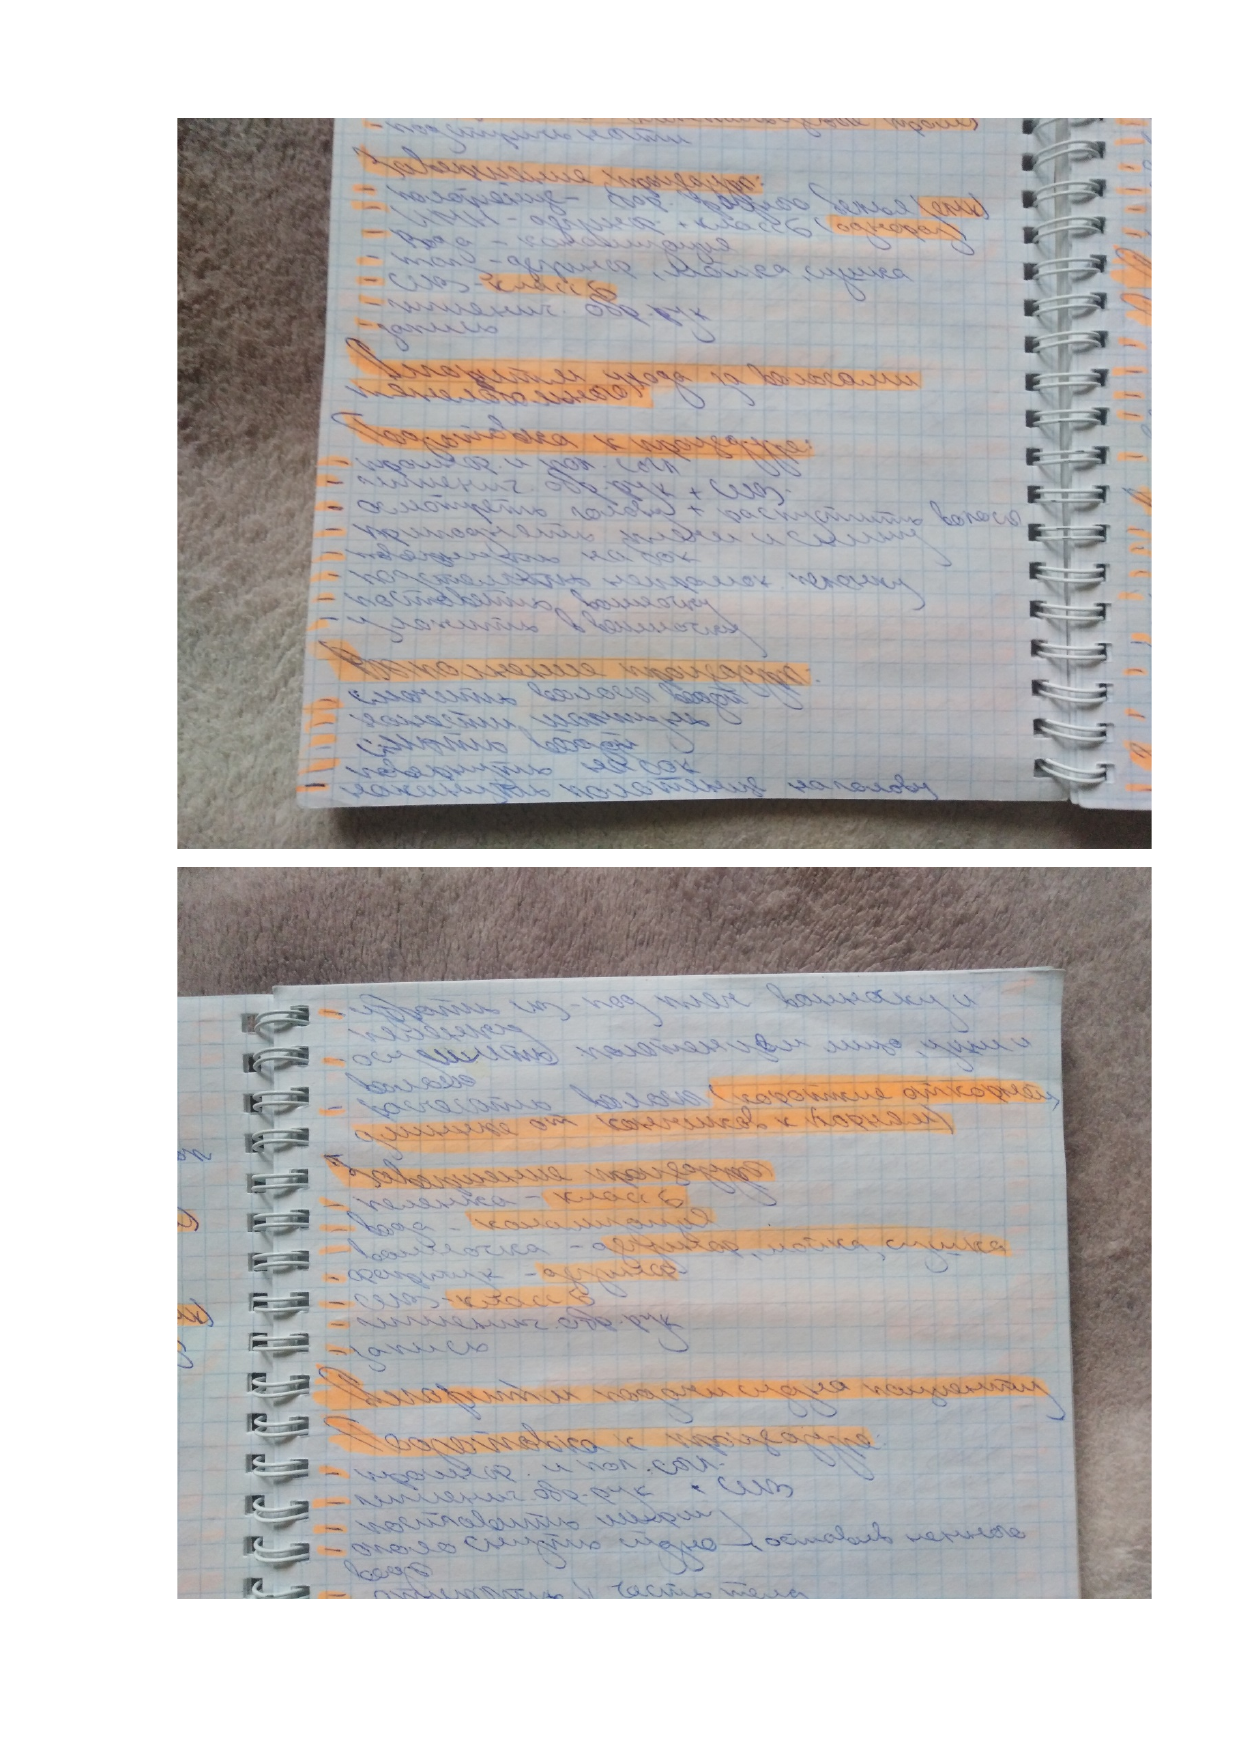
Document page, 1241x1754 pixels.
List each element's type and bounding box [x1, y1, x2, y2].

picture [177, 867, 1152, 1599]
picture [177, 118, 1152, 849]
